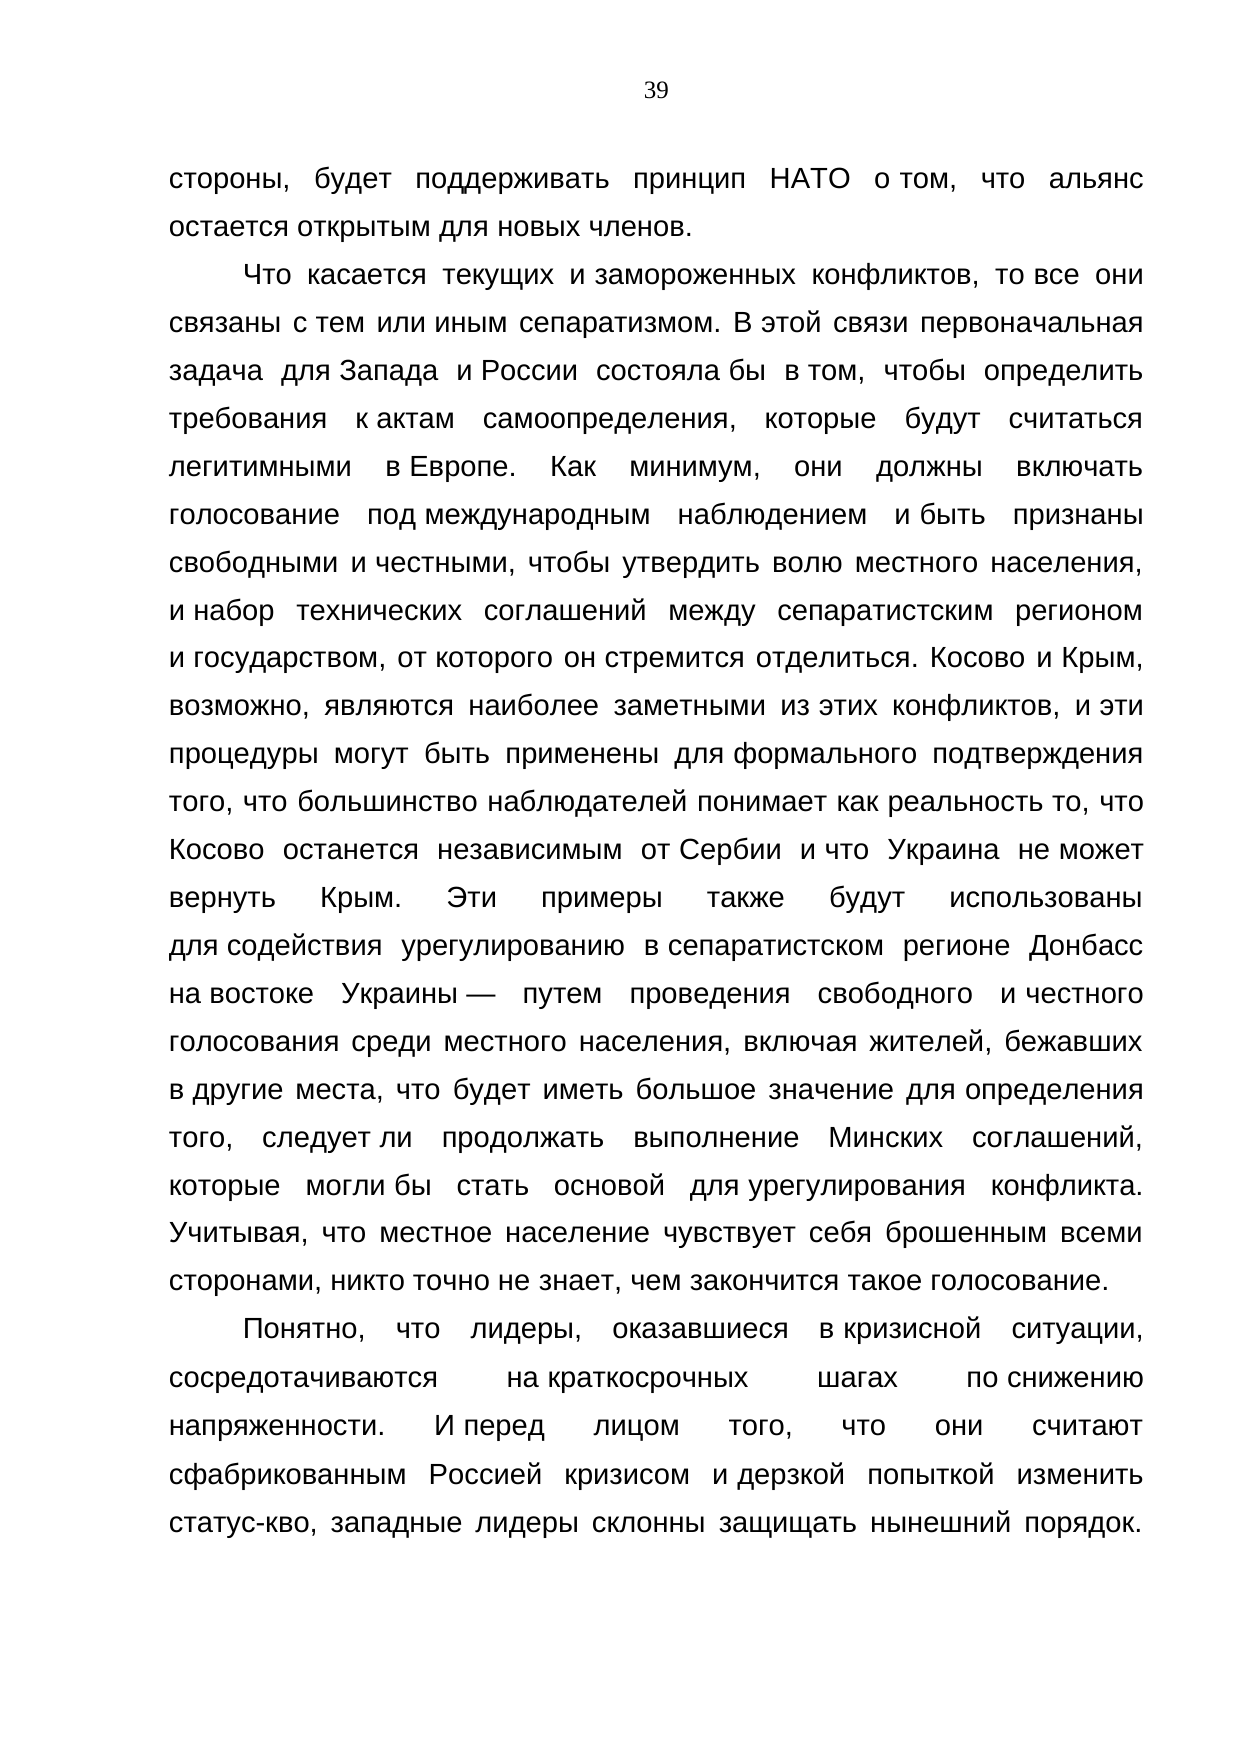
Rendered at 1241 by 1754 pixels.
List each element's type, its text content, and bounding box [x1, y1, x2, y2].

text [169, 161, 1144, 243]
text Что касается текущих и замороженных конфликтов, то все они связаны с тем или иным сепаратизмом. В этой связи первоначальная задача для Запада и России состояла бы в том, чтобы определить требования к актам самоопределения, которые будут считаться легитимными в Европе. Как минимум, они должны включать голосование под международным наблюдением и быть признаны свободными и честными, чтобы утвердить волю местного населения, и набор технических соглашений между сепаратистским регионом и государством, от которого он стремится отделиться. Косово и Крым, возможно, являются наиболее заметными из этих конфликтов, и эти процедуры могут быть применены для формального подтверждения того, что большинство наблюдателей понимает как реальность то, что Косово останется независимым от Сербии и что Украина не может вернуть Крым. Эти примеры также будут использованы для содействия урегулированию в сепаратистском регионе Донбасс на востоке Украины — путем проведения свободного и честного голосования среди местного населения, включая жителей, бежавших в другие места, что будет иметь большое значение для определения того, следует ли продолжать выполнение Минских соглашений, которые могли бы стать основой для урегулирования конфликта. Учитывая, что местное население чувствует себя брошенным всеми сторонами, никто точно не знает, чем закончится такое голосование. [169, 257, 1144, 1297]
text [169, 1311, 1144, 1539]
